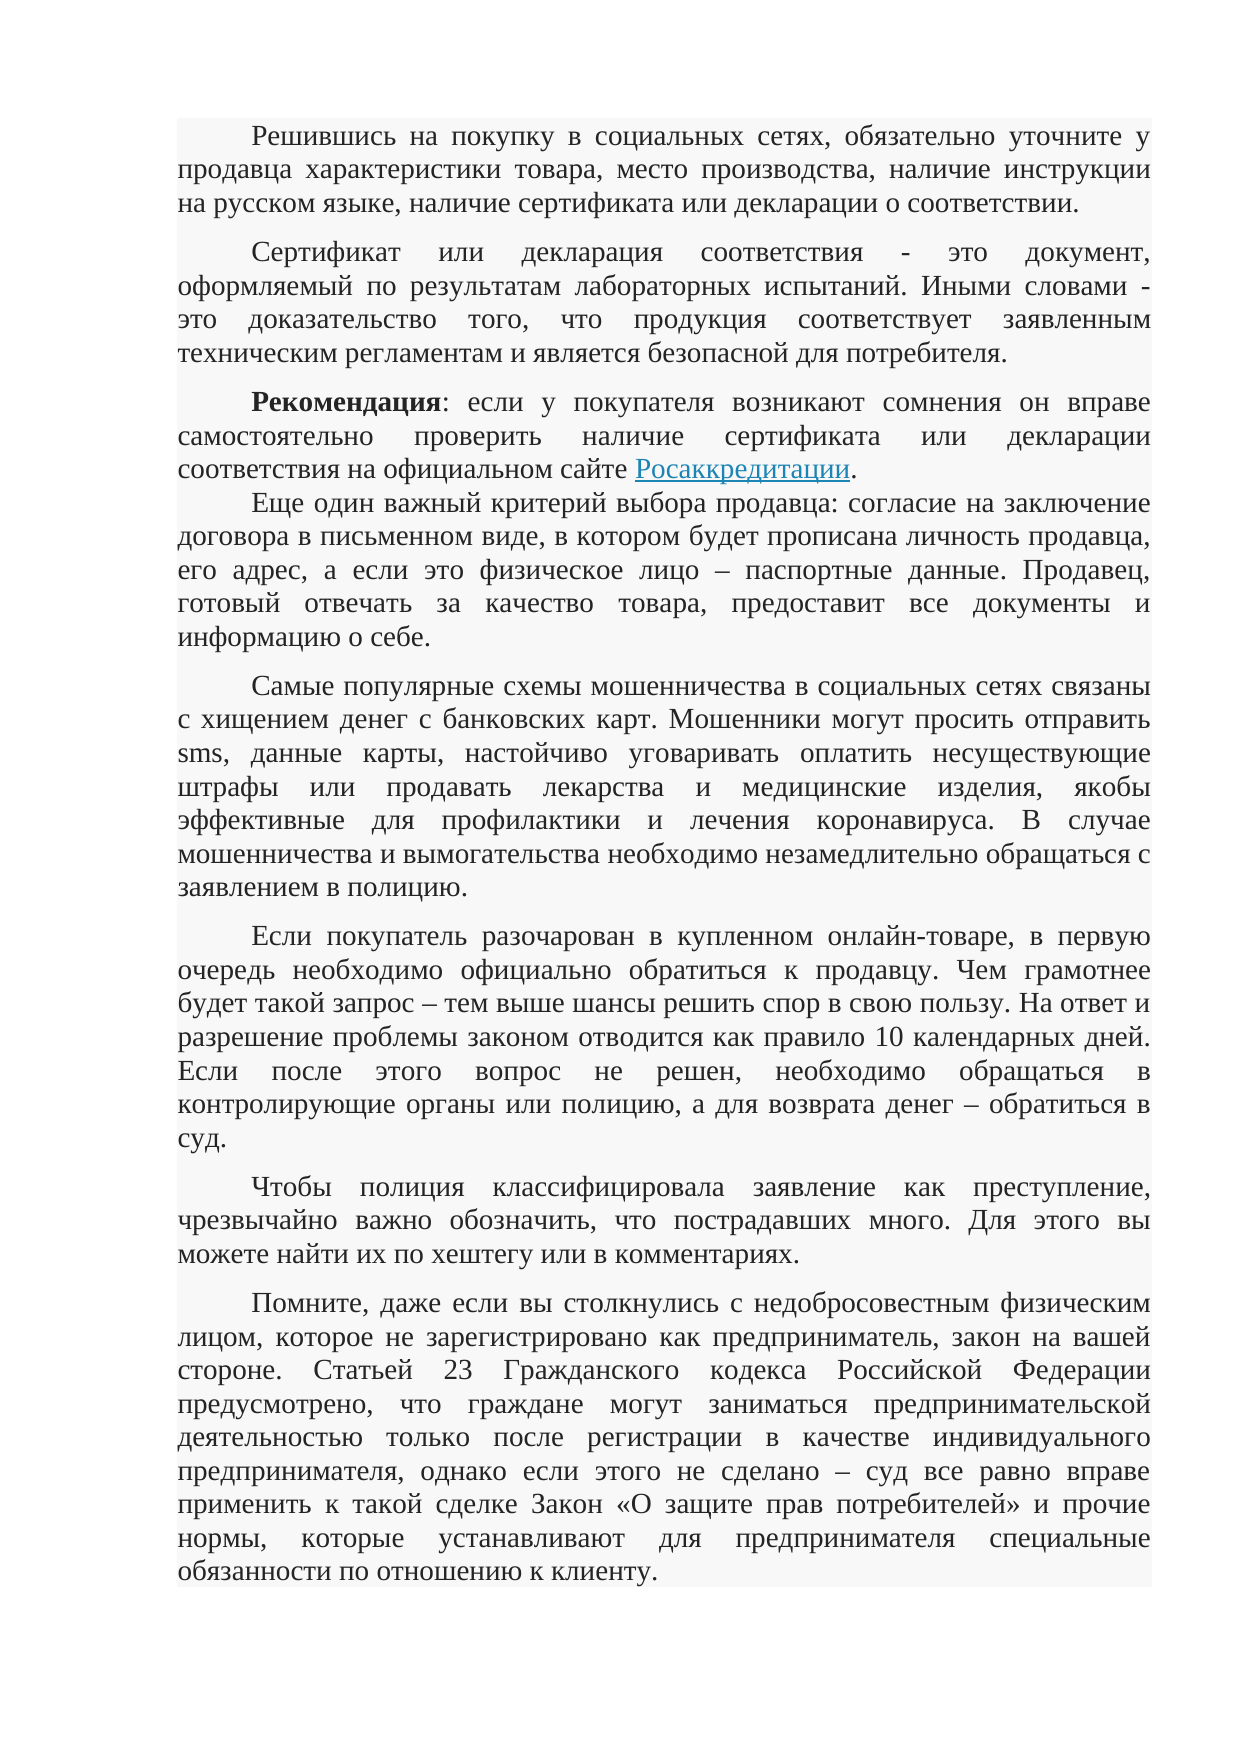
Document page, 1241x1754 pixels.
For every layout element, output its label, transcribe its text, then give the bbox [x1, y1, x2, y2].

text Если покупатель разочарован в купленном онлайн-товаре, в первую очередь необходимо официально обратиться к продавцу. Чем грамотнее будет такой запрос – тем выше шансы решить спор в свою пользу. На ответ и разрешение проблемы законом отводится как правило 10 календарных дней. Если после этого вопрос не решен, необходимо обращаться в контролирующие органы или полицию, а для возврата денег – обратиться в суд. [177, 918, 1152, 1153]
text Сертификат или декларация соответствия - это документ, оформляемый по результатам лабораторных испытаний. Иными словами - это доказательство того, что продукция соответствует заявленным техническим регламентам и является безопасной для потребителя. [177, 234, 1152, 368]
text Рекомендация: если у покупателя возникают сомнения он вправе самостоятельно проверить наличие сертификата или декларации соответствия на официальном сайте Росаккредитации. [177, 384, 1152, 485]
text Помните, даже если вы столкнулись с недобросовестным физическим лицом, которое не зарегистрировано как предприниматель, закон на вашей стороне. Статьей 23 Гражданского кодекса Российской Федерации предусмотрено, что граждане могут заниматься предпринимательской деятельностью только после регистрации в качестве индивидуального предпринимателя, однако если этого не сделано – суд все равно вправе применить к такой сделке Закон «О защите прав потребителей» и прочие нормы, которые устанавливают для предпринимателя специальные обязанности по отношению к клиенту. [177, 1285, 1152, 1587]
text Чтобы полиция классифицировала заявление как преступление, чрезвычайно важно обозначить, что пострадавших много. Для этого вы можете найти их по хештегу или в комментариях. [177, 1169, 1152, 1269]
text Еще один важный критерий выбора продавца: согласие на заключение договора в письменном виде, в котором будет прописана личность продавца, его адрес, а если это физическое лицо – паспортные данные. Продавец, готовый отвечать за качество товара, предоставит все документы и информацию о себе. [177, 485, 1152, 652]
text Самые популярные схемы мошенничества в социальных сетях связаны с хищением денег с банковских карт. Мошенники могут просить отправить sms, данные карты, настойчиво уговаривать оплатить несуществующие штрафы или продавать лекарства и медицинские изделия, якобы эффективные для профилактики и лечения коронавируса. В случае мошенничества и вымогательства необходимо незамедлительно обращаться с заявлением в полицию. [177, 668, 1152, 903]
text Решившись на покупку в социальных сетях, обязательно уточните у продавца характеристики товара, место производства, наличие инструкции на русском языке, наличие сертификата или декларации о соответствии. [177, 118, 1152, 219]
